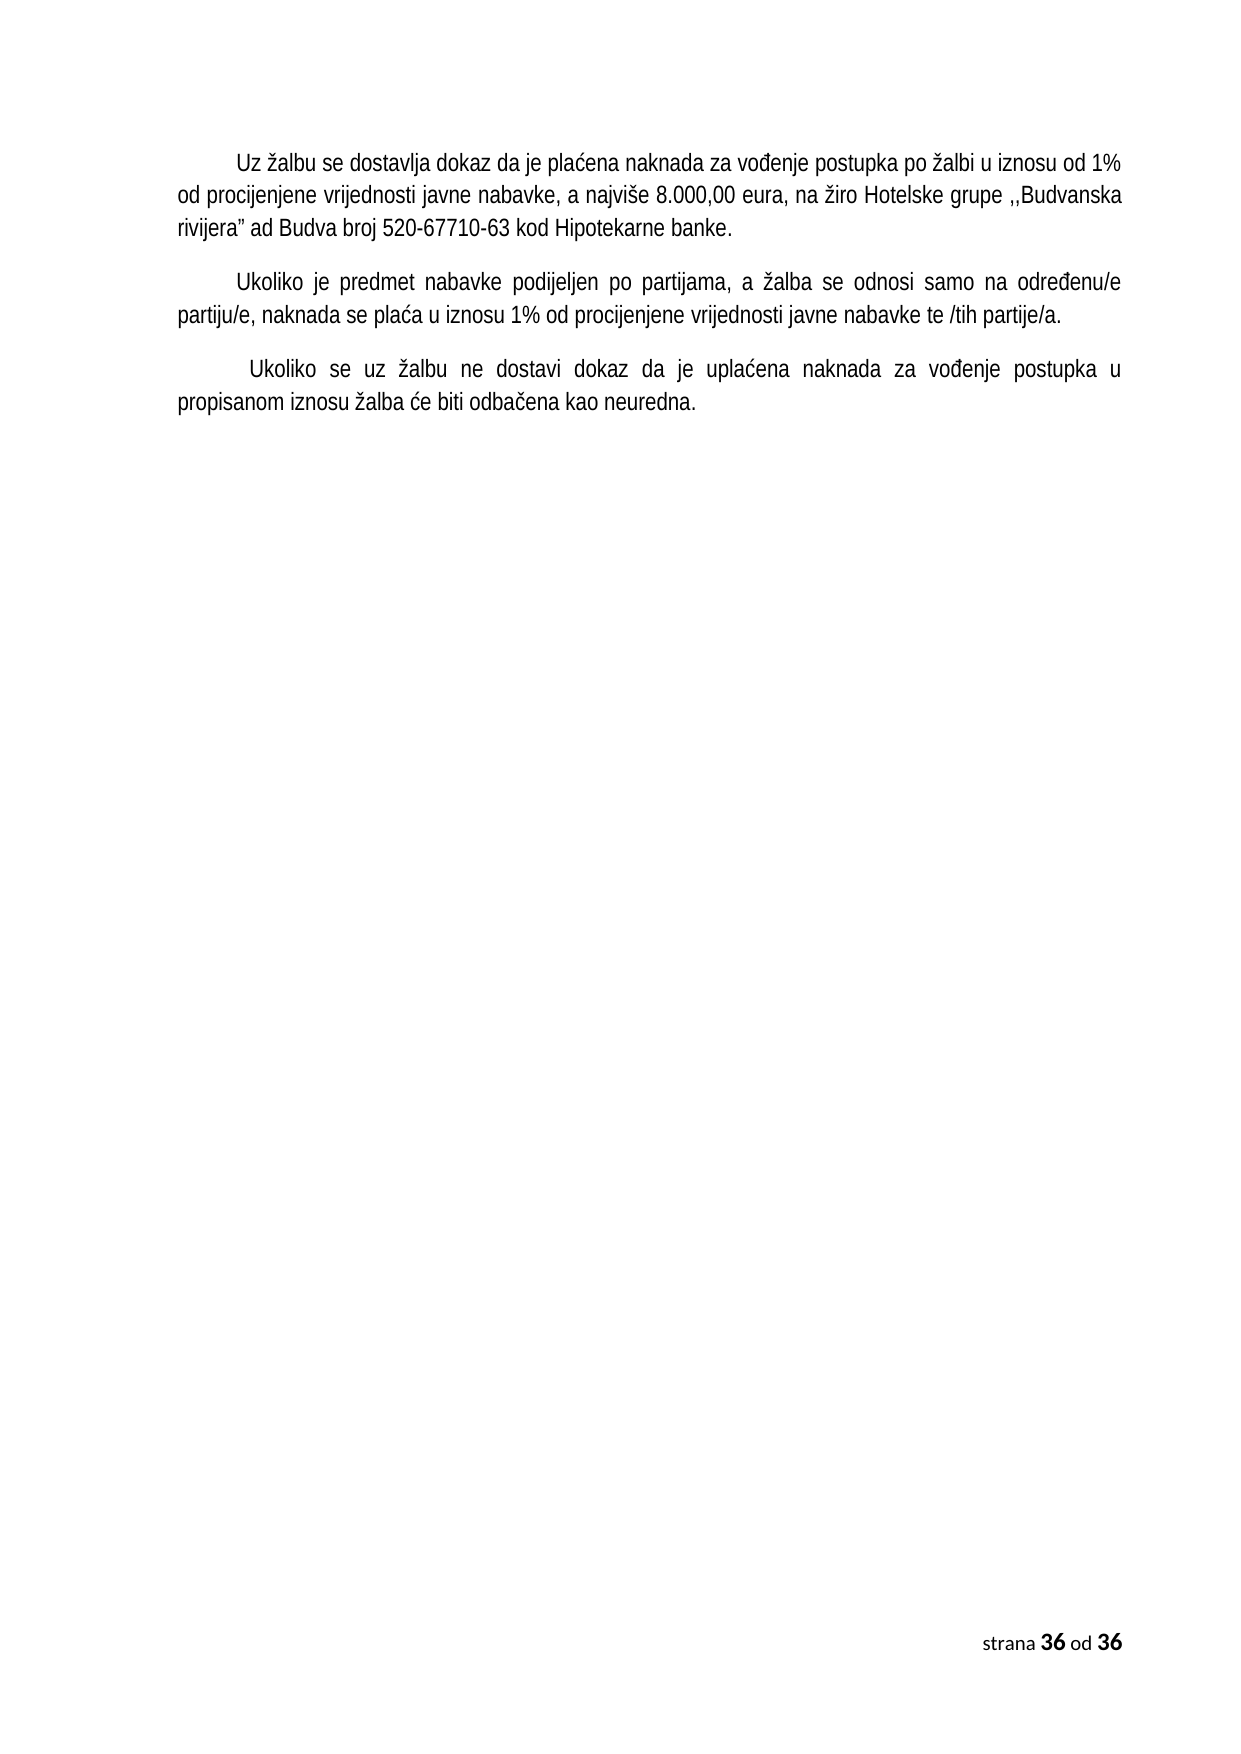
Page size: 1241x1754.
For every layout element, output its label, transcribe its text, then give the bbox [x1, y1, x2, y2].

text Ukoliko se uz žalbu ne dostavi dokaz da je uplaćena naknada za vođenje postupka u propisanom iznosu žalba će biti odbačena kao neuredna. [177, 354, 1122, 415]
text Uz žalbu se dostavlja dokaz da je plaćena naknada za vođenje postupka po žalbi u iznosu od 1% od procijenjene vrijednosti javne nabavke, a najviše 8.000,00 eura, na žiro Hotelske grupe ,,Budvanska rivijera” ad Budva broj 520-67710-63 kod Hipotekarne banke. [177, 148, 1122, 242]
text Ukoliko je predmet nabavke podijeljen po partijama, a žalba se odnosi samo na određenu/e partiju/e, naknada se plaća u iznosu 1% od procijenjene vrijednosti javne nabavke te /tih partije/a. [177, 267, 1122, 329]
